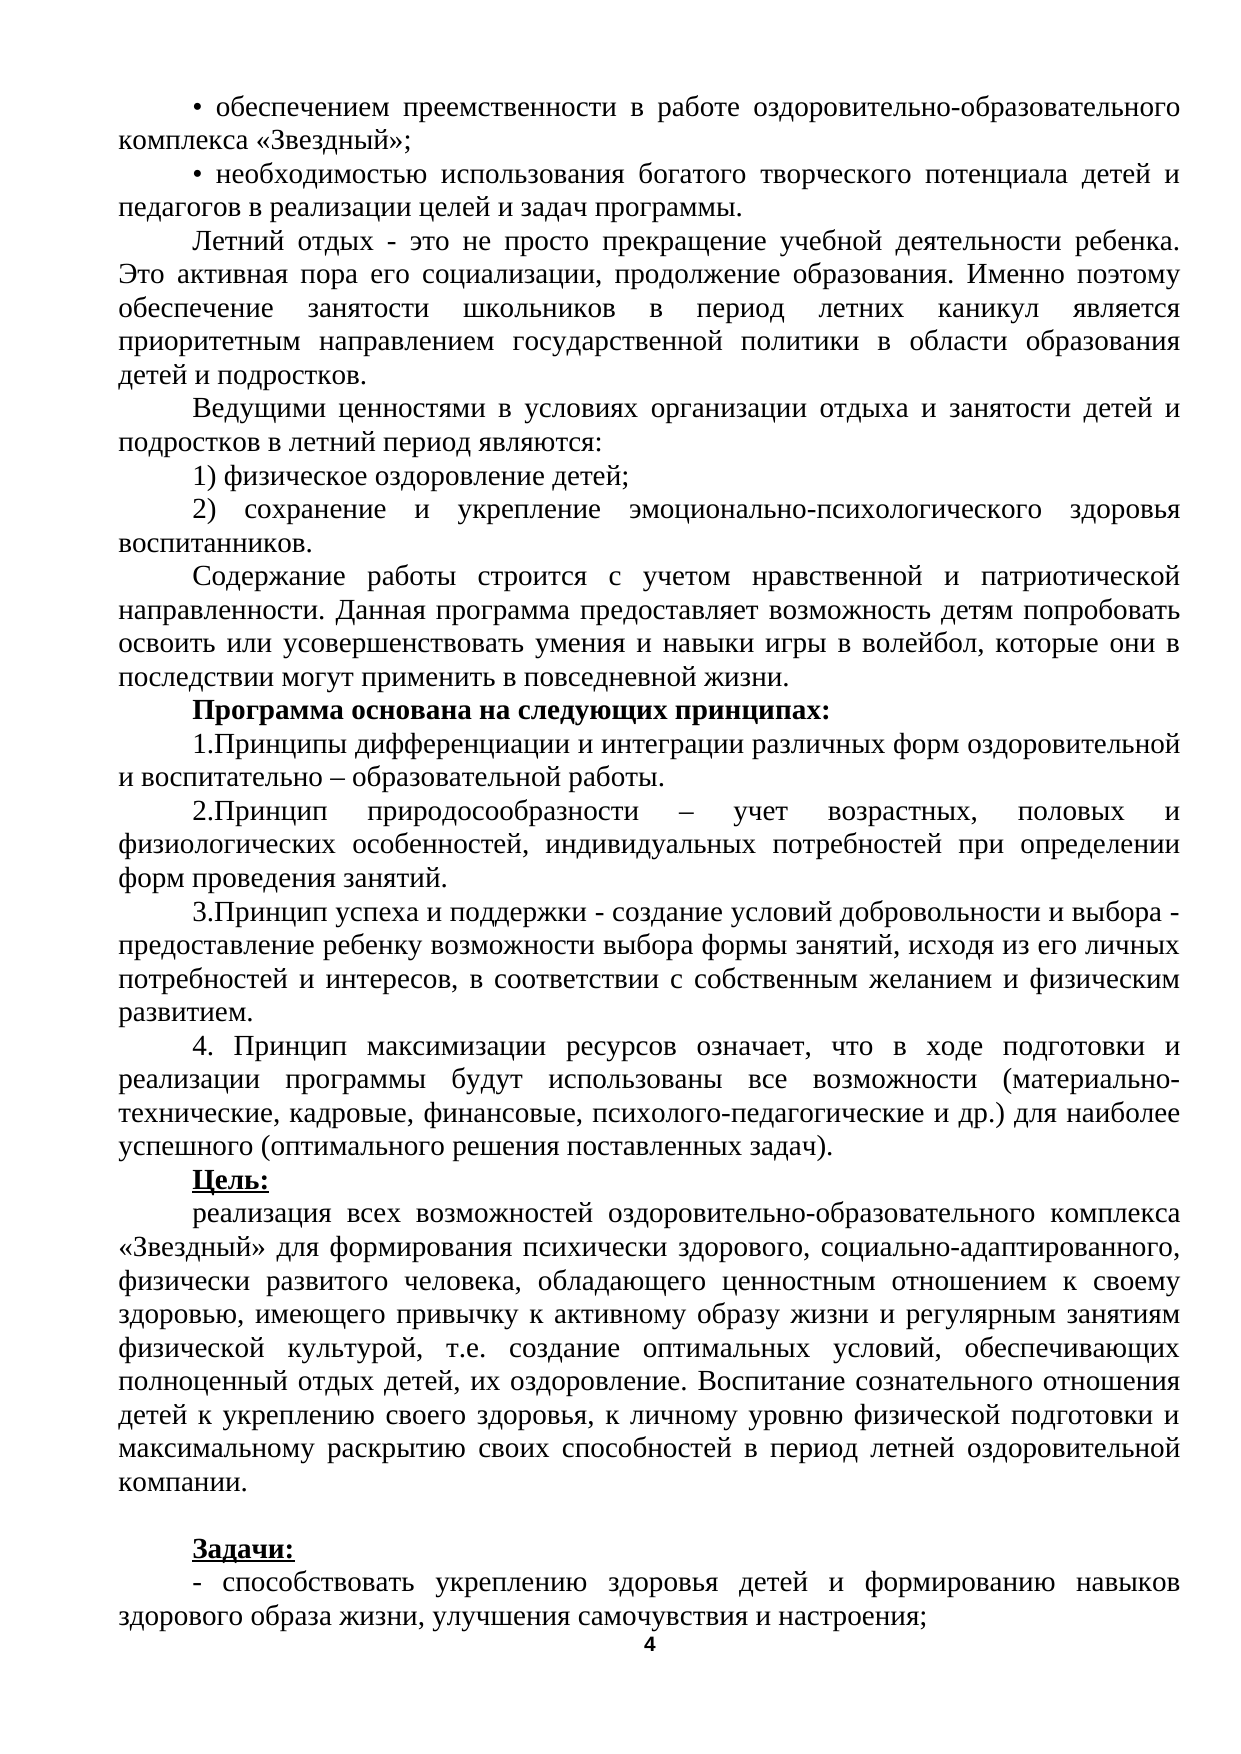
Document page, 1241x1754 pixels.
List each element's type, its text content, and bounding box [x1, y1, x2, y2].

text Летний отдых - это не просто прекращение учебной деятельности ребенка. Это активная пора его социализации, продолжение образования. Именно поэтому обеспечение занятости школьников в период летних каникул является приоритетным направлением государственной политики в области образования детей и подростков. [118, 223, 1181, 391]
text Задачи: [118, 1531, 1181, 1564]
text 2.Принцип природосообразности – учет возрастных, половых и физиологических особенностей, индивидуальных потребностей при определении форм проведения занятий. [118, 793, 1181, 894]
text - способствовать укреплению здоровья детей и формированию навыков здорового образа жизни, улучшения самочувствия и настроения; [118, 1564, 1181, 1632]
text 1.Принципы дифференциации и интеграции различных форм оздоровительной и воспитательно – образовательной работы. [118, 726, 1181, 793]
text 3.Принцип успеха и поддержки - создание условий добровольности и выбора - предоставление ребенку возможности выбора формы занятий, исходя из его личных потребностей и интересов, в соответствии с собственным желанием и физическим развитием. [118, 894, 1181, 1028]
text Содержание работы строится с учетом нравственной и патриотической направленности. Данная программа предоставляет возможность детям попробовать освоить или усовершенствовать умения и навыки игры в волейбол, которые они в последствии могут применить в повседневной жизни. [118, 558, 1181, 692]
text Программа основана на следующих принципах: [118, 692, 1181, 726]
text реализация всех возможностей оздоровительно-образовательного комплекса «Звездный» для формирования психически здорового, социально-адаптированного, физически развитого человека, обладающего ценностным отношением к своему здоровью, имеющего привычку к активному образу жизни и регулярным занятиям физической культурой, т.е. создание оптимальных условий, обеспечивающих полноценный отдых детей, их оздоровление. Воспитание сознательного отношения детей к укреплению своего здоровья, к личному уровню физической подготовки и максимальному раскрытию своих способностей в период летней оздоровительной компании. [118, 1196, 1181, 1497]
text Цель: [118, 1162, 1181, 1196]
text 1) физическое оздоровление детей; [118, 458, 1181, 491]
text • необходимостью использования богатого творческого потенциала детей и педагогов в реализации целей и задач программы. [118, 156, 1181, 223]
text Ведущими ценностями в условиях организации отдыха и занятости детей и подростков в летний период являются: [118, 391, 1181, 458]
text • обеспечением преемственности в работе оздоровительно-образовательного комплекса «Звездный»; [118, 89, 1181, 156]
text 4. Принцип максимизации ресурсов означает, что в ходе подготовки и реализации программы будут использованы все возможности (материально-технические, кадровые, финансовые, психолого-педагогические и др.) для наиболее успешного (оптимального решения поставленных задач). [118, 1028, 1181, 1162]
text 2) сохранение и укрепление эмоционально-психологического здоровья воспитанников. [118, 491, 1181, 558]
